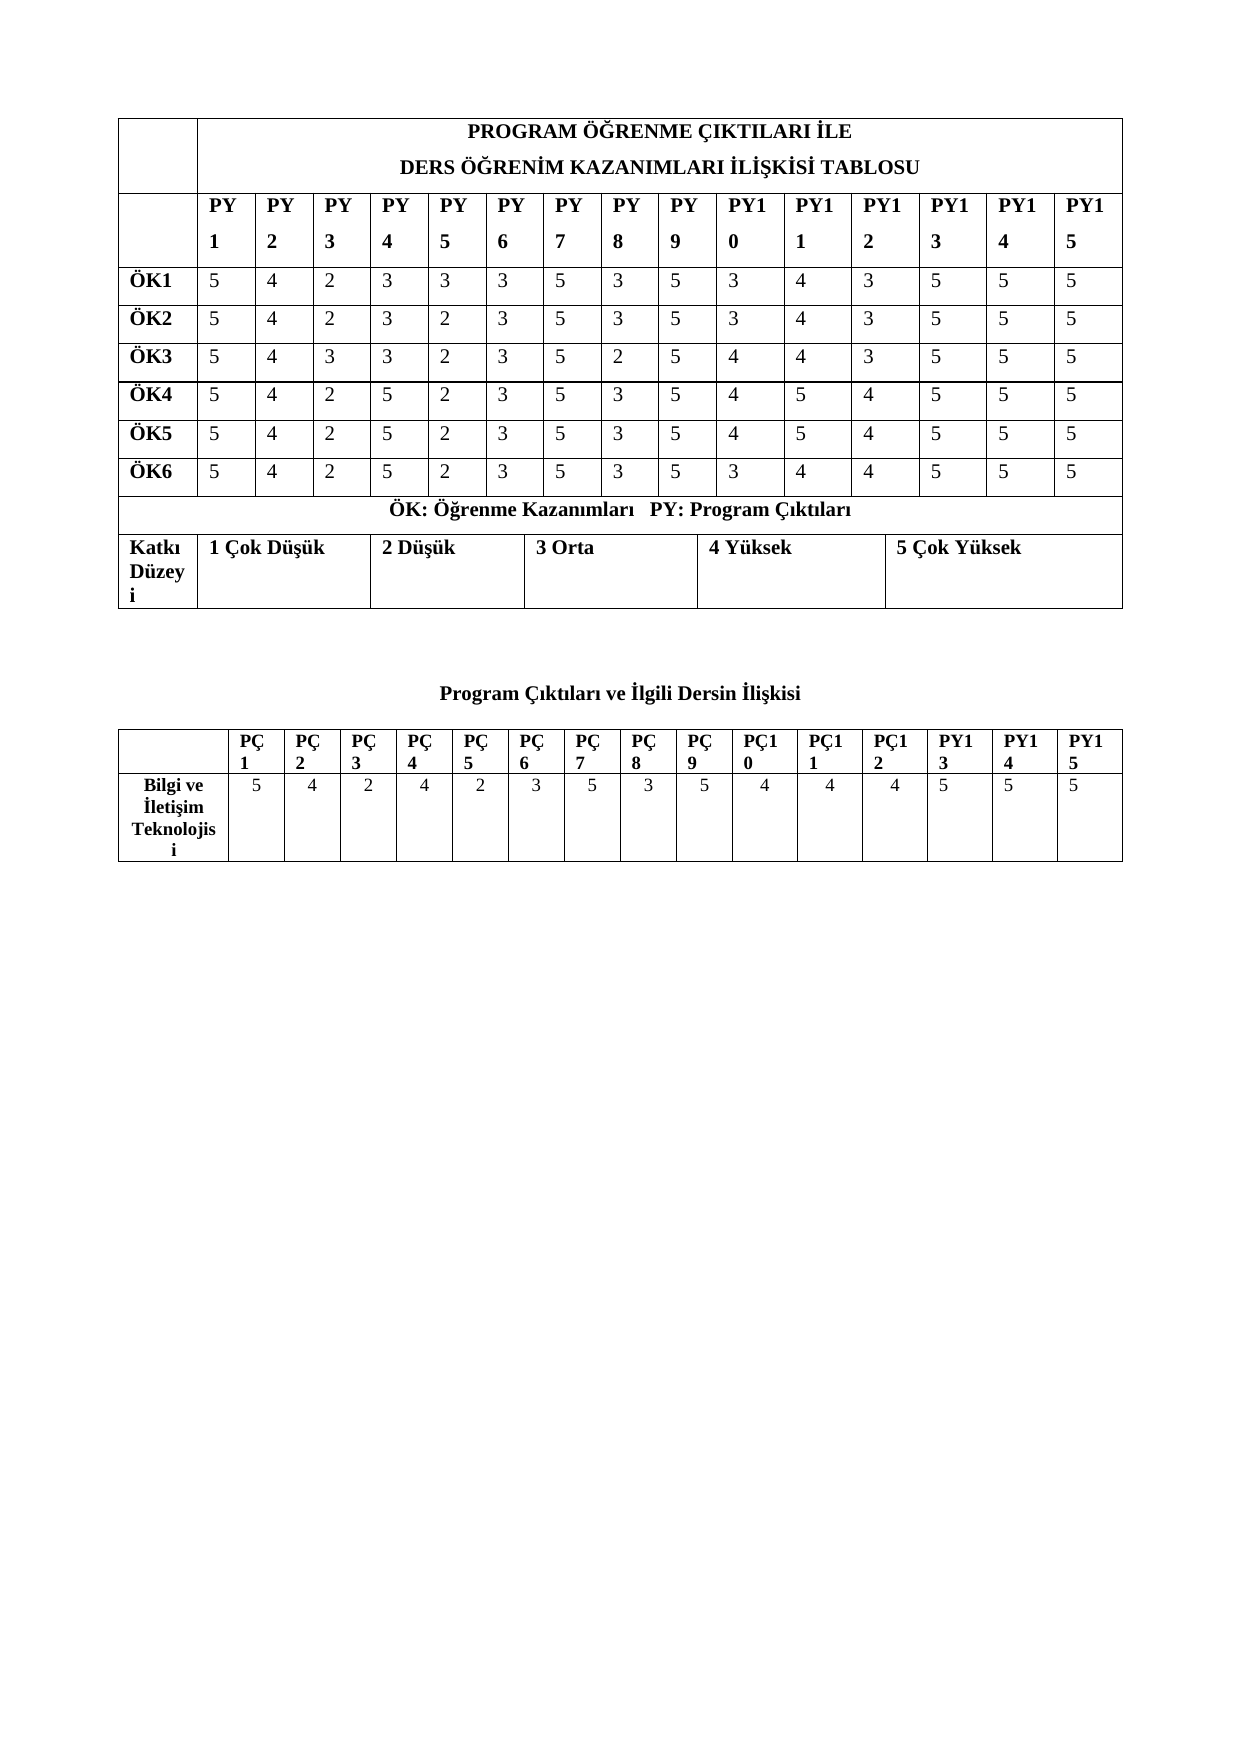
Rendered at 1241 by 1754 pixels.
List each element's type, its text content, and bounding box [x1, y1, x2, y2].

table_cell PY7 [544, 194, 601, 267]
table_cell 5 [987, 383, 1054, 419]
table_header PÇ1 [229, 730, 284, 773]
table_cell 2 [314, 268, 370, 305]
table_header PY13 [928, 730, 992, 773]
table_header PÇ10 [733, 730, 797, 773]
table_cell PY10 [717, 194, 784, 267]
table_cell 4 [785, 306, 851, 343]
table_header PÇ3 [341, 730, 396, 773]
table_cell ÖK6 [119, 459, 197, 496]
table_cell 2 [429, 306, 486, 343]
table_cell 5 [987, 344, 1054, 381]
table_cell 5 [544, 268, 601, 305]
table_cell 5 [1055, 306, 1122, 343]
table_cell 5 [1055, 268, 1122, 305]
table_cell 5 [544, 344, 601, 381]
table_header PÇ4 [397, 730, 452, 773]
table_cell 5 [659, 268, 716, 305]
table_cell 2 [314, 421, 370, 458]
table_header PY15 [1058, 730, 1122, 773]
table_cell 3 [487, 344, 543, 381]
table_cell 4 [733, 774, 797, 861]
table_header PÇ8 [621, 730, 676, 773]
table_cell 2 [314, 459, 370, 496]
table_cell 3 [852, 268, 919, 305]
table_cell 5 [1055, 421, 1122, 458]
table_cell 2 [429, 421, 486, 458]
table_cell Bilgi ve İletişim Teknolojisi [119, 774, 228, 861]
table_cell 3 [717, 268, 784, 305]
table_cell 5 [544, 383, 601, 419]
table_cell 5 [920, 459, 986, 496]
table_header PÇ2 [285, 730, 340, 773]
table_cell 3 [717, 306, 784, 343]
table_cell 4 [397, 774, 452, 861]
table_cell PY12 [852, 194, 919, 267]
table_cell 5 [987, 306, 1054, 343]
table_cell 3 [602, 306, 658, 343]
table_cell 3 [487, 459, 543, 496]
table_cell 3 [487, 421, 543, 458]
table_cell Katkı Düzeyi [119, 535, 197, 607]
table_cell 5 [371, 421, 428, 458]
table_cell ÖK: Öğrenme Kazanımları PY: Program Çıktıları [119, 497, 1122, 534]
table_cell [119, 194, 197, 267]
table_cell 3 [487, 383, 543, 419]
table_cell 5 [198, 344, 255, 381]
table_cell 4 [256, 459, 313, 496]
table_cell 2 [429, 344, 486, 381]
table_cell 5 [544, 306, 601, 343]
table_cell 4 [852, 459, 919, 496]
table_cell 5 [987, 459, 1054, 496]
table_cell 5 [785, 383, 851, 419]
table_cell 4 [852, 383, 919, 419]
text Program Çıktıları ve İlgili Dersin İlişkisi [118, 681, 1122, 705]
table_cell 3 [314, 344, 370, 381]
table_cell 5 [1058, 774, 1122, 861]
table_cell 4 Yüksek [698, 535, 885, 607]
table_cell 4 [256, 383, 313, 419]
table_cell 1 Çok Düşük [198, 535, 370, 607]
table_cell 5 [198, 306, 255, 343]
table_cell 2 [602, 344, 658, 381]
table_cell 2 [429, 383, 486, 419]
table_cell 4 [285, 774, 340, 861]
table_cell 4 [785, 268, 851, 305]
table_cell 2 [453, 774, 508, 861]
table_cell 2 Düşük [371, 535, 524, 607]
table_cell 4 [256, 268, 313, 305]
table_cell 3 [852, 344, 919, 381]
table_cell 4 [256, 306, 313, 343]
table_header PÇ9 [677, 730, 732, 773]
table_cell PY13 [920, 194, 986, 267]
table_header PÇ11 [798, 730, 862, 773]
table_cell 5 [198, 421, 255, 458]
table_cell 4 [863, 774, 927, 861]
table_cell 5 [659, 383, 716, 419]
table_cell 3 [717, 459, 784, 496]
table_header PY14 [993, 730, 1057, 773]
table_cell 5 [920, 344, 986, 381]
table_cell 3 [487, 268, 543, 305]
table_cell 3 [487, 306, 543, 343]
table_cell ÖK2 [119, 306, 197, 343]
table_cell 5 [677, 774, 732, 861]
table_cell 4 [852, 421, 919, 458]
table_cell PY11 [785, 194, 851, 267]
table_cell 5 [987, 268, 1054, 305]
table_cell PY1 [198, 194, 255, 267]
table_cell PY3 [314, 194, 370, 267]
table_cell PY5 [429, 194, 486, 267]
table_cell 3 [602, 459, 658, 496]
table_cell 5 [920, 268, 986, 305]
table_cell 4 [717, 383, 784, 419]
table_cell 4 [256, 421, 313, 458]
table_cell 2 [341, 774, 396, 861]
table_header PÇ6 [509, 730, 564, 773]
table_cell ÖK3 [119, 344, 197, 381]
table_cell 5 [993, 774, 1057, 861]
table_cell 5 [198, 268, 255, 305]
table_cell 4 [785, 459, 851, 496]
table_cell 5 [565, 774, 620, 861]
table_cell ÖK4 [119, 383, 197, 419]
table_cell 3 Orta [525, 535, 697, 607]
table_cell 5 [659, 459, 716, 496]
table_cell 5 [920, 383, 986, 419]
table_cell 5 [1055, 344, 1122, 381]
table_header [119, 119, 197, 192]
table_cell 5 [198, 383, 255, 419]
table_cell PY9 [659, 194, 716, 267]
table_cell 5 [785, 421, 851, 458]
table_cell 3 [371, 306, 428, 343]
table_cell 4 [785, 344, 851, 381]
table_cell 5 [659, 306, 716, 343]
table_cell 3 [602, 421, 658, 458]
table_cell 5 [659, 344, 716, 381]
table_cell 5 [371, 383, 428, 419]
table_cell PY8 [602, 194, 658, 267]
table_cell 3 [371, 268, 428, 305]
table_cell 2 [314, 306, 370, 343]
table_cell 5 [920, 306, 986, 343]
table_cell 3 [602, 268, 658, 305]
table_cell 3 [371, 344, 428, 381]
table_cell 3 [509, 774, 564, 861]
table_cell 3 [429, 268, 486, 305]
table_cell 2 [429, 459, 486, 496]
table_header PROGRAM ÖĞRENME ÇIKTILARI İLE DERS ÖĞRENİM KAZANIMLARI İLİŞKİSİ TABLOSU [198, 119, 1122, 192]
table_cell ÖK1 [119, 268, 197, 305]
table_cell 5 [198, 459, 255, 496]
table_cell PY14 [987, 194, 1054, 267]
table_header PÇ7 [565, 730, 620, 773]
table_cell 5 [659, 421, 716, 458]
table_cell 4 [798, 774, 862, 861]
table_header [119, 730, 228, 773]
table_cell 5 [920, 421, 986, 458]
table_cell 5 [544, 459, 601, 496]
table_cell 2 [314, 383, 370, 419]
table_cell 5 [1055, 383, 1122, 419]
table_cell 4 [256, 344, 313, 381]
table_cell ÖK5 [119, 421, 197, 458]
table_cell 5 [928, 774, 992, 861]
table_cell PY4 [371, 194, 428, 267]
table_cell 4 [717, 421, 784, 458]
table_cell PY6 [487, 194, 543, 267]
table_cell 3 [621, 774, 676, 861]
table_cell PY2 [256, 194, 313, 267]
table_cell 5 [544, 421, 601, 458]
table_cell 5 [371, 459, 428, 496]
table_cell 5 [987, 421, 1054, 458]
table_header PÇ5 [453, 730, 508, 773]
table_header PÇ12 [863, 730, 927, 773]
table_cell 5 [1055, 459, 1122, 496]
table_cell PY15 [1055, 194, 1122, 267]
table_cell 5 [229, 774, 284, 861]
table_cell 3 [602, 383, 658, 419]
table_cell 3 [852, 306, 919, 343]
table_cell 4 [717, 344, 784, 381]
table_cell 5 Çok Yüksek [886, 535, 1122, 607]
